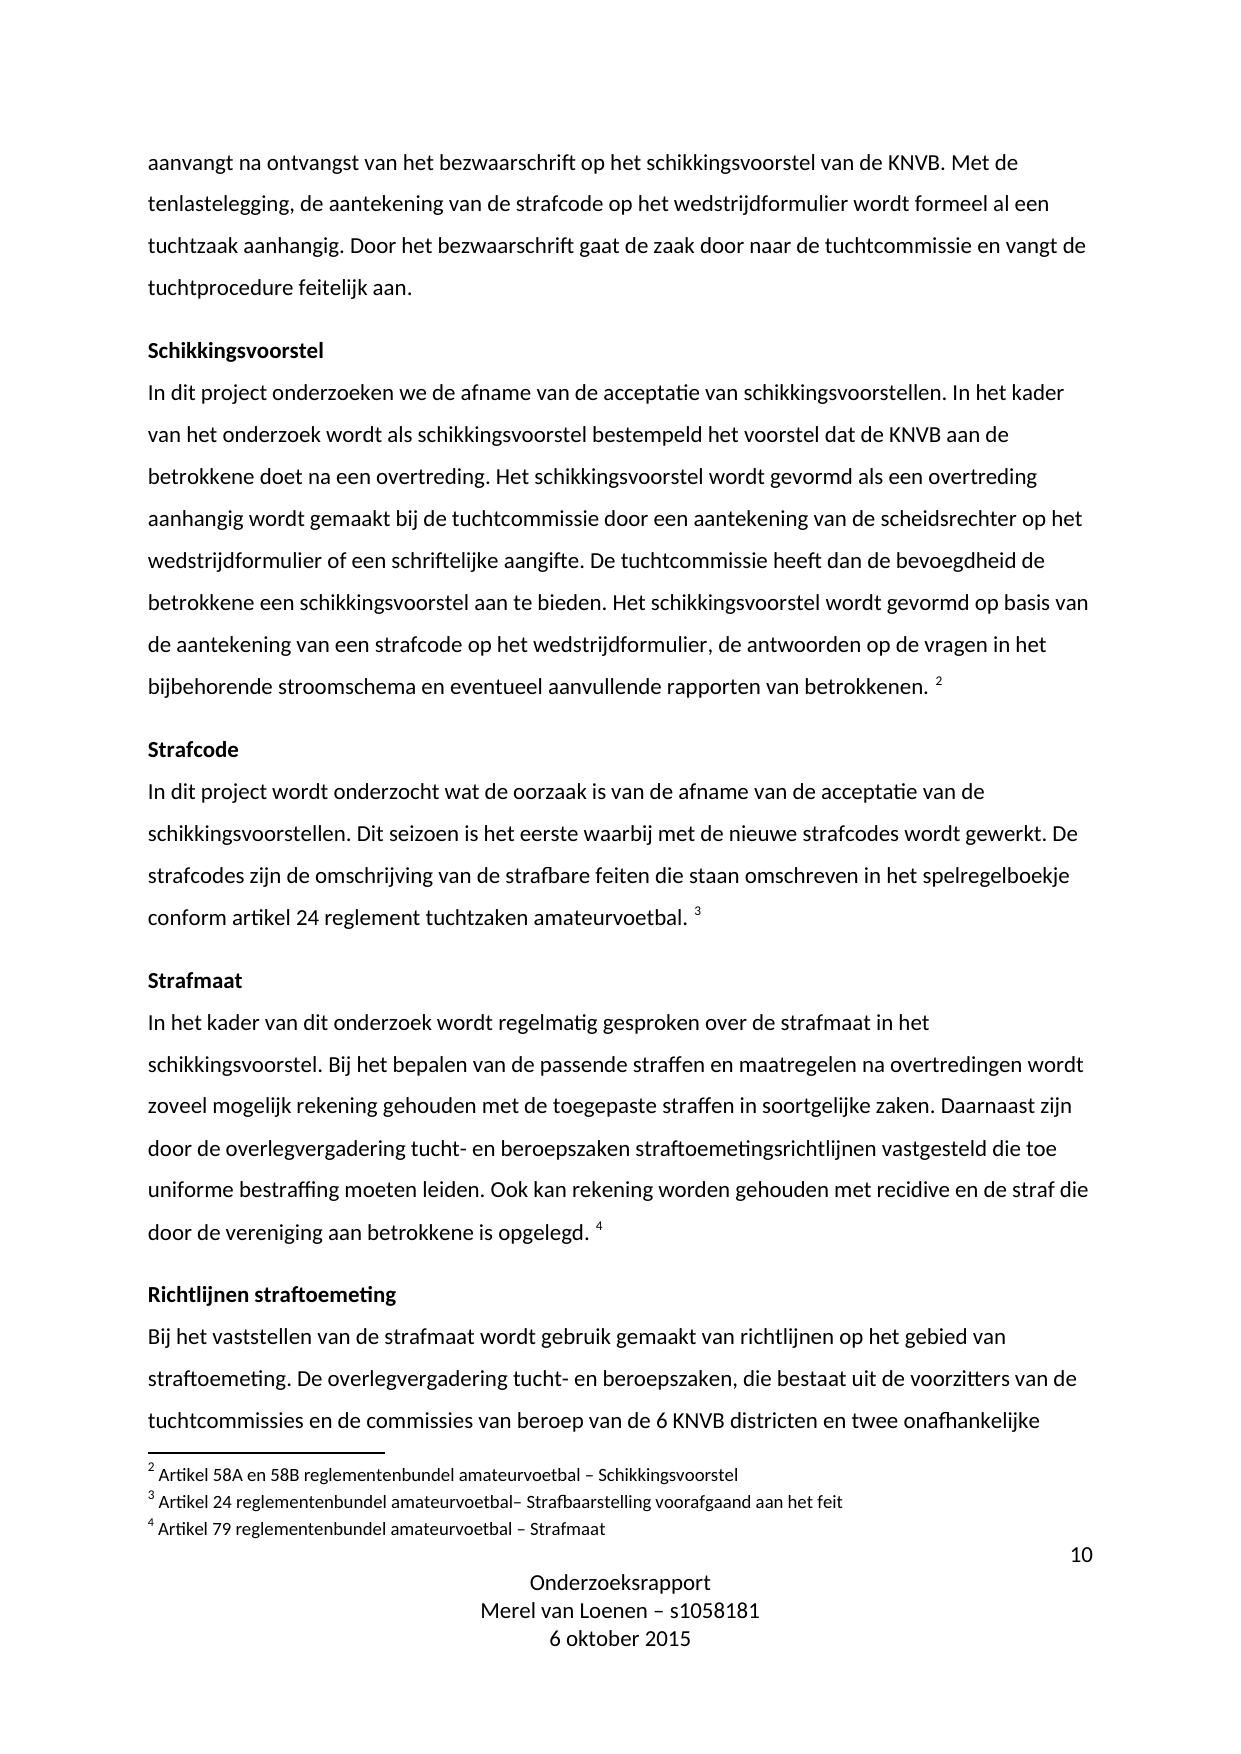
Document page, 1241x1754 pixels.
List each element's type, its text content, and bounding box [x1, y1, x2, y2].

text Strafmaat In het kader van dit onderzoek wordt regelmatig gesproken over de strafmaat in het schikkingsvoorstel. Bij het bepalen van de passende straffen en maatregelen na overtredingen wordt zoveel mogelijk rekening gehouden met de toegepaste straffen in soortgelijke zaken. Daarnaast zijn door de overlegvergadering tucht- en beroepszaken straftoemetingsrichtlijnen vastgesteld die toe uniforme bestraffing moeten leiden. Ook kan rekening worden gehouden met recidive en de straf die door de vereniging aan betrokkene is opgelegd. [148, 966, 1093, 1246]
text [148, 1280, 1093, 1434]
text Strafcode In dit project wordt onderzocht wat de oorzaak is van de afname van de acceptatie van de schikkingsvoorstellen. Dit seizoen is het eerste waarbij met de nieuwe strafcodes wordt gewerkt. De strafcodes zijn de omschrijving van de strafbare feiten die staan omschreven in het spelregelboekje conform artikel 24 reglement tuchtzaken amateurvoetbal. [148, 735, 1093, 931]
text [148, 148, 1093, 302]
text Schikkingsvoorstel In dit project onderzoeken we de afname van de acceptatie van schikkingsvoorstellen. In het kader van het onderzoek wordt als schikkingsvoorstel bestempeld het voorstel dat de KNVB aan de betrokkene doet na een overtreding. Het schikkingsvoorstel wordt gevormd als een overtreding aanhangig wordt gemaakt bij de tuchtcommissie door een aantekening van de scheidsrechter op het wedstrijdformulier of een schriftelijke aangifte. De tuchtcommissie heeft dan de bevoegdheid de betrokkene een schikkingsvoorstel aan te bieden. Het schikkingsvoorstel wordt gevormd op basis van de aantekening van een strafcode op het wedstrijdformulier, de antwoorden op de vragen in het bijbehorende stroomschema en eventueel aanvullende rapporten van betrokkenen. [148, 336, 1093, 700]
